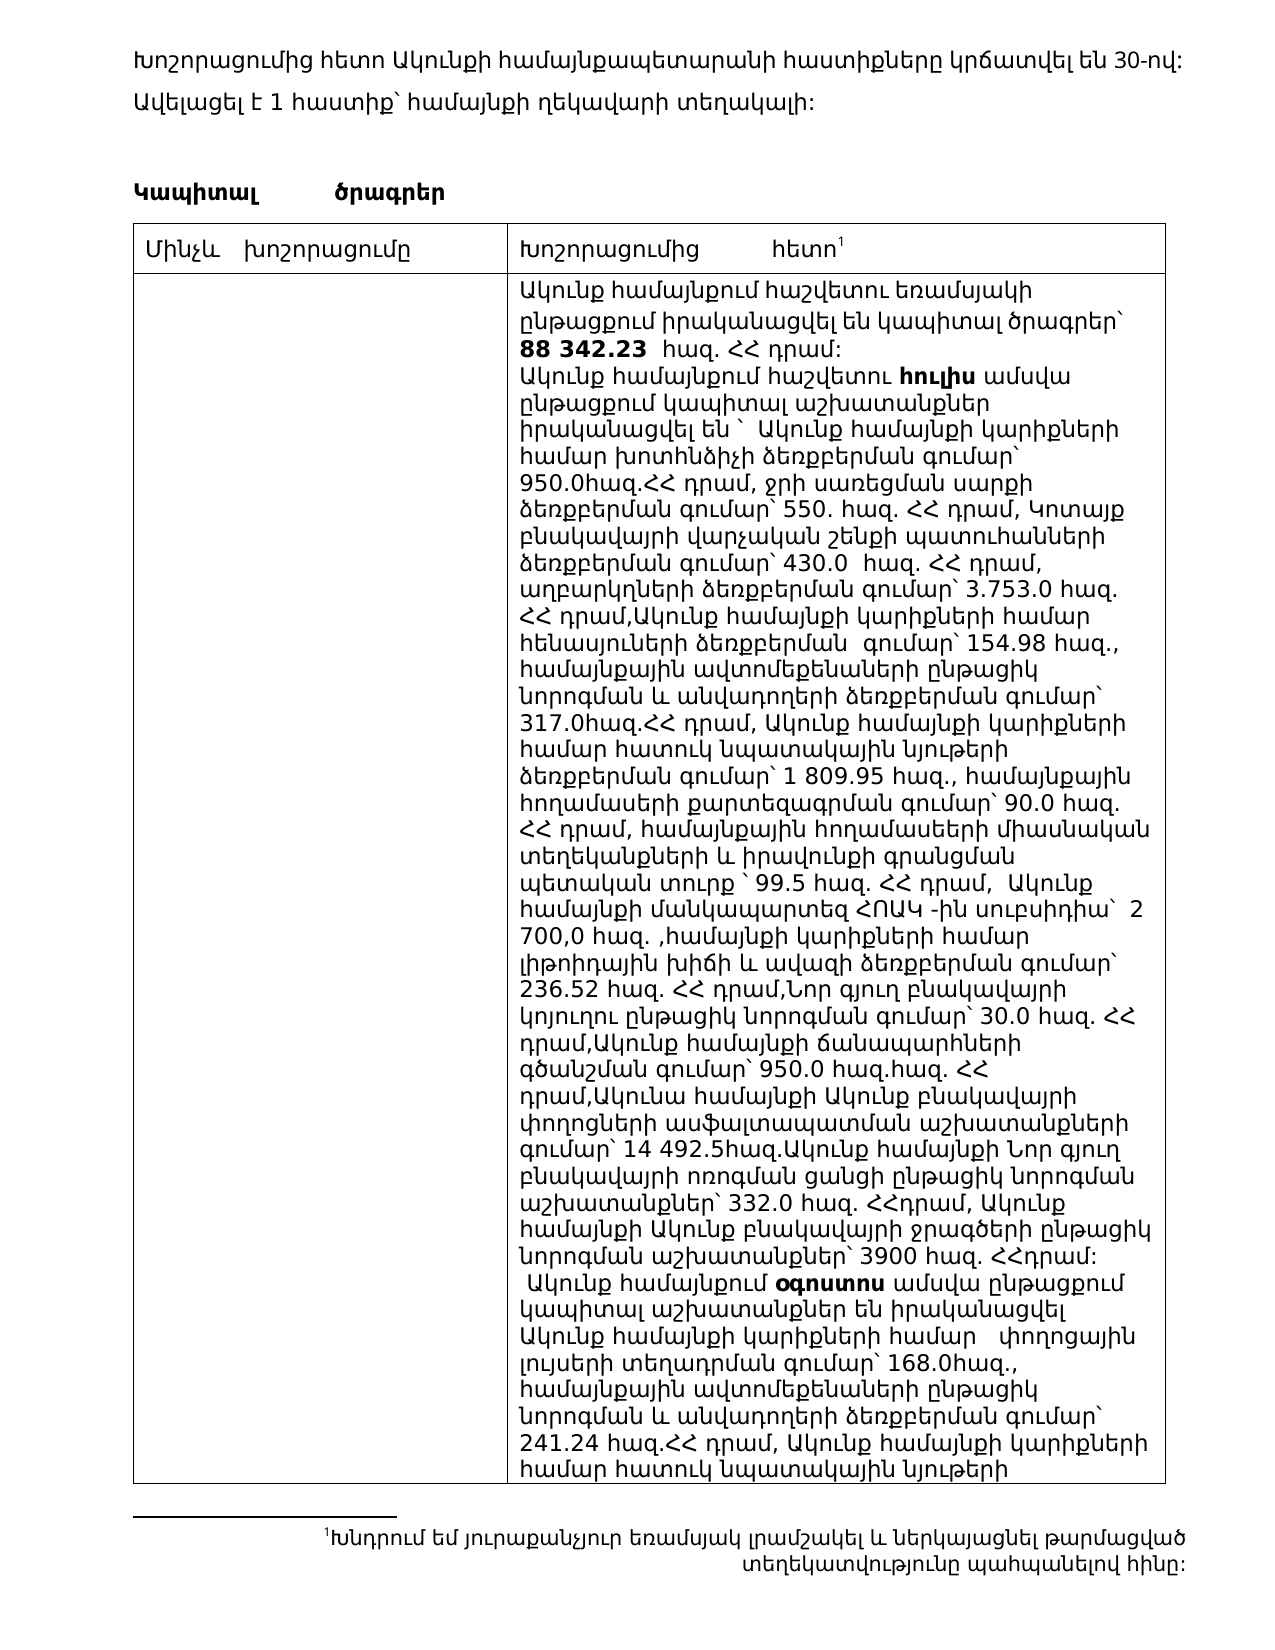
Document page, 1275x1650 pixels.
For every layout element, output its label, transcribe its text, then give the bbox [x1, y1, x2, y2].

text Խոշորացումից հետո Ակունքի համայնքապետարանի հաստիքները կրճատվել են 30-ով: Ավելացել է 1 հաստիք՝ համայնքի ղեկավարի տեղակալի: [133, 44, 1186, 116]
table_cell [134, 274, 507, 1483]
text Կապիտալ ծրագրեր [133, 176, 1186, 207]
table_header Մինչև խոշորացումը [134, 224, 507, 273]
table_header Խոշորացումից հետո [508, 224, 1165, 273]
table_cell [508, 274, 1165, 1483]
